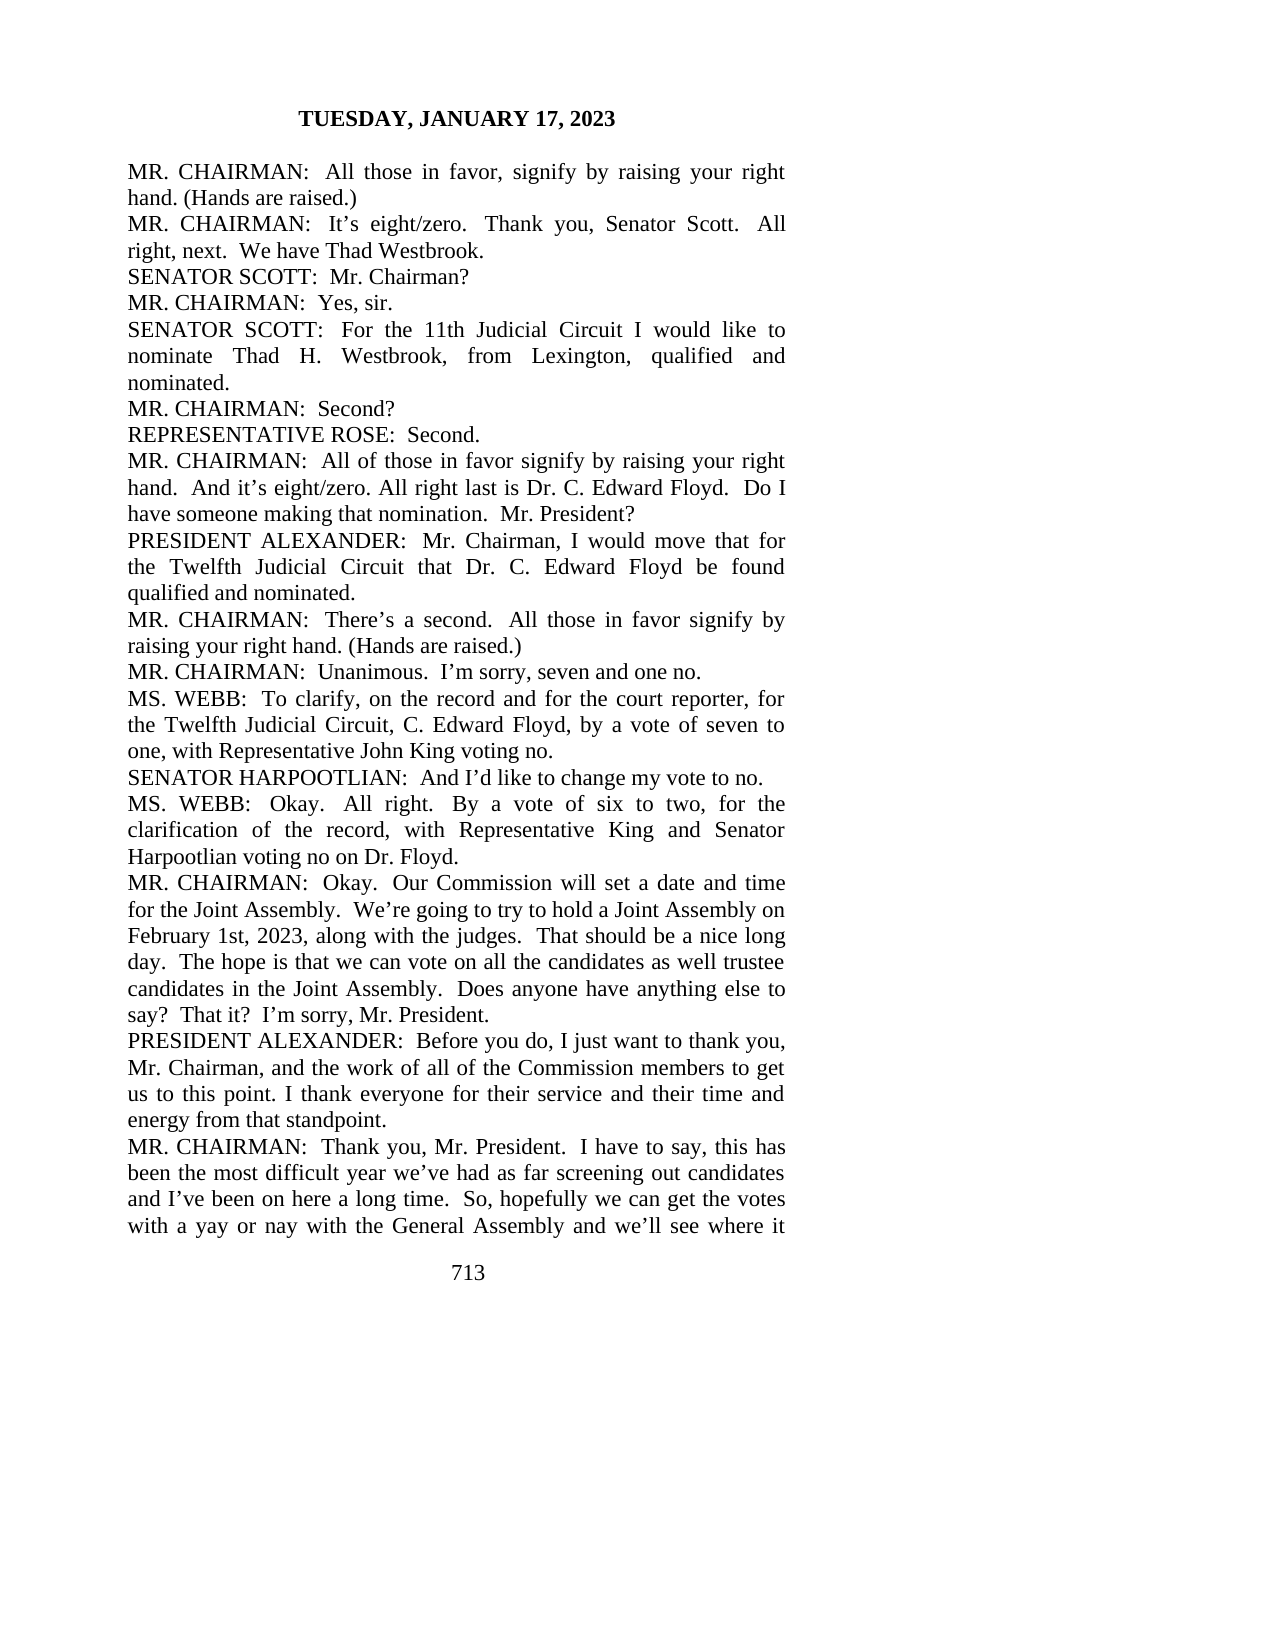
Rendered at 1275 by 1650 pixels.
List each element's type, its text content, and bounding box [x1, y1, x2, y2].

text MS. WEBB: To clarify, on the record and for the court reporter, for the Twelfth Judicial Circuit, C. Edward Floyd, by a vote of seven to one, with Representative John King voting no. [127, 685, 786, 764]
text SENATOR HARPOOTLIAN: And I’d like to change my vote to no. [127, 764, 786, 790]
text MR. CHAIRMAN: There’s a second. All those in favor signify by raising your right hand. (Hands are raised.) [127, 606, 786, 658]
text MR. CHAIRMAN: Unanimous. I’m sorry, seven and one no. [127, 658, 786, 685]
text SENATOR SCOTT: For the 11th Judicial Circuit I would like to nominate Thad H. Westbrook, from Lexington, qualified and nominated. [127, 316, 786, 395]
text MR. CHAIRMAN: It’s eight/zero. Thank you, Senator Scott. All right, next. We have Thad Westbrook. [127, 210, 786, 263]
text MR. CHAIRMAN: All those in favor, signify by raising your right hand. (Hands are raised.) [127, 158, 786, 210]
text MS. WEBB: Okay. All right. By a vote of six to two, for the clarification of the record, with Representative King and Senator Harpootlian voting no on Dr. Floyd. [127, 790, 786, 869]
text PRESIDENT ALEXANDER: Mr. Chairman, I would move that for the Twelfth Judicial Circuit that Dr. C. Edward Floyd be found qualified and nominated. [127, 527, 786, 606]
text PRESIDENT ALEXANDER: Before you do, I just want to thank you, Mr. Chairman, and the work of all of the Commission members to get us to this point. I thank everyone for their service and their time and energy from that standpoint. [127, 1027, 786, 1133]
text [127, 1133, 786, 1238]
text MR. CHAIRMAN: Okay. Our Commission will set a date and time for the Joint Assembly. We’re going to try to hold a Joint Assembly on February 1st, 2023, along with the judges. That should be a nice long day. The hope is that we can vote on all the candidates as well trustee candidates in the Joint Assembly. Does anyone have anything else to say? That it? I’m sorry, Mr. President. [127, 869, 786, 1027]
text REPRESENTATIVE ROSE: Second. [127, 421, 786, 448]
text MR. CHAIRMAN: All of those in favor signify by raising your right hand. And it’s eight/zero. All right last is Dr. C. Edward Floyd. Do I have someone making that nomination. Mr. President? [127, 448, 786, 527]
text MR. CHAIRMAN: Yes, sir. [127, 289, 786, 316]
text SENATOR SCOTT: Mr. Chairman? [127, 263, 786, 289]
text MR. CHAIRMAN: Second? [127, 395, 786, 421]
